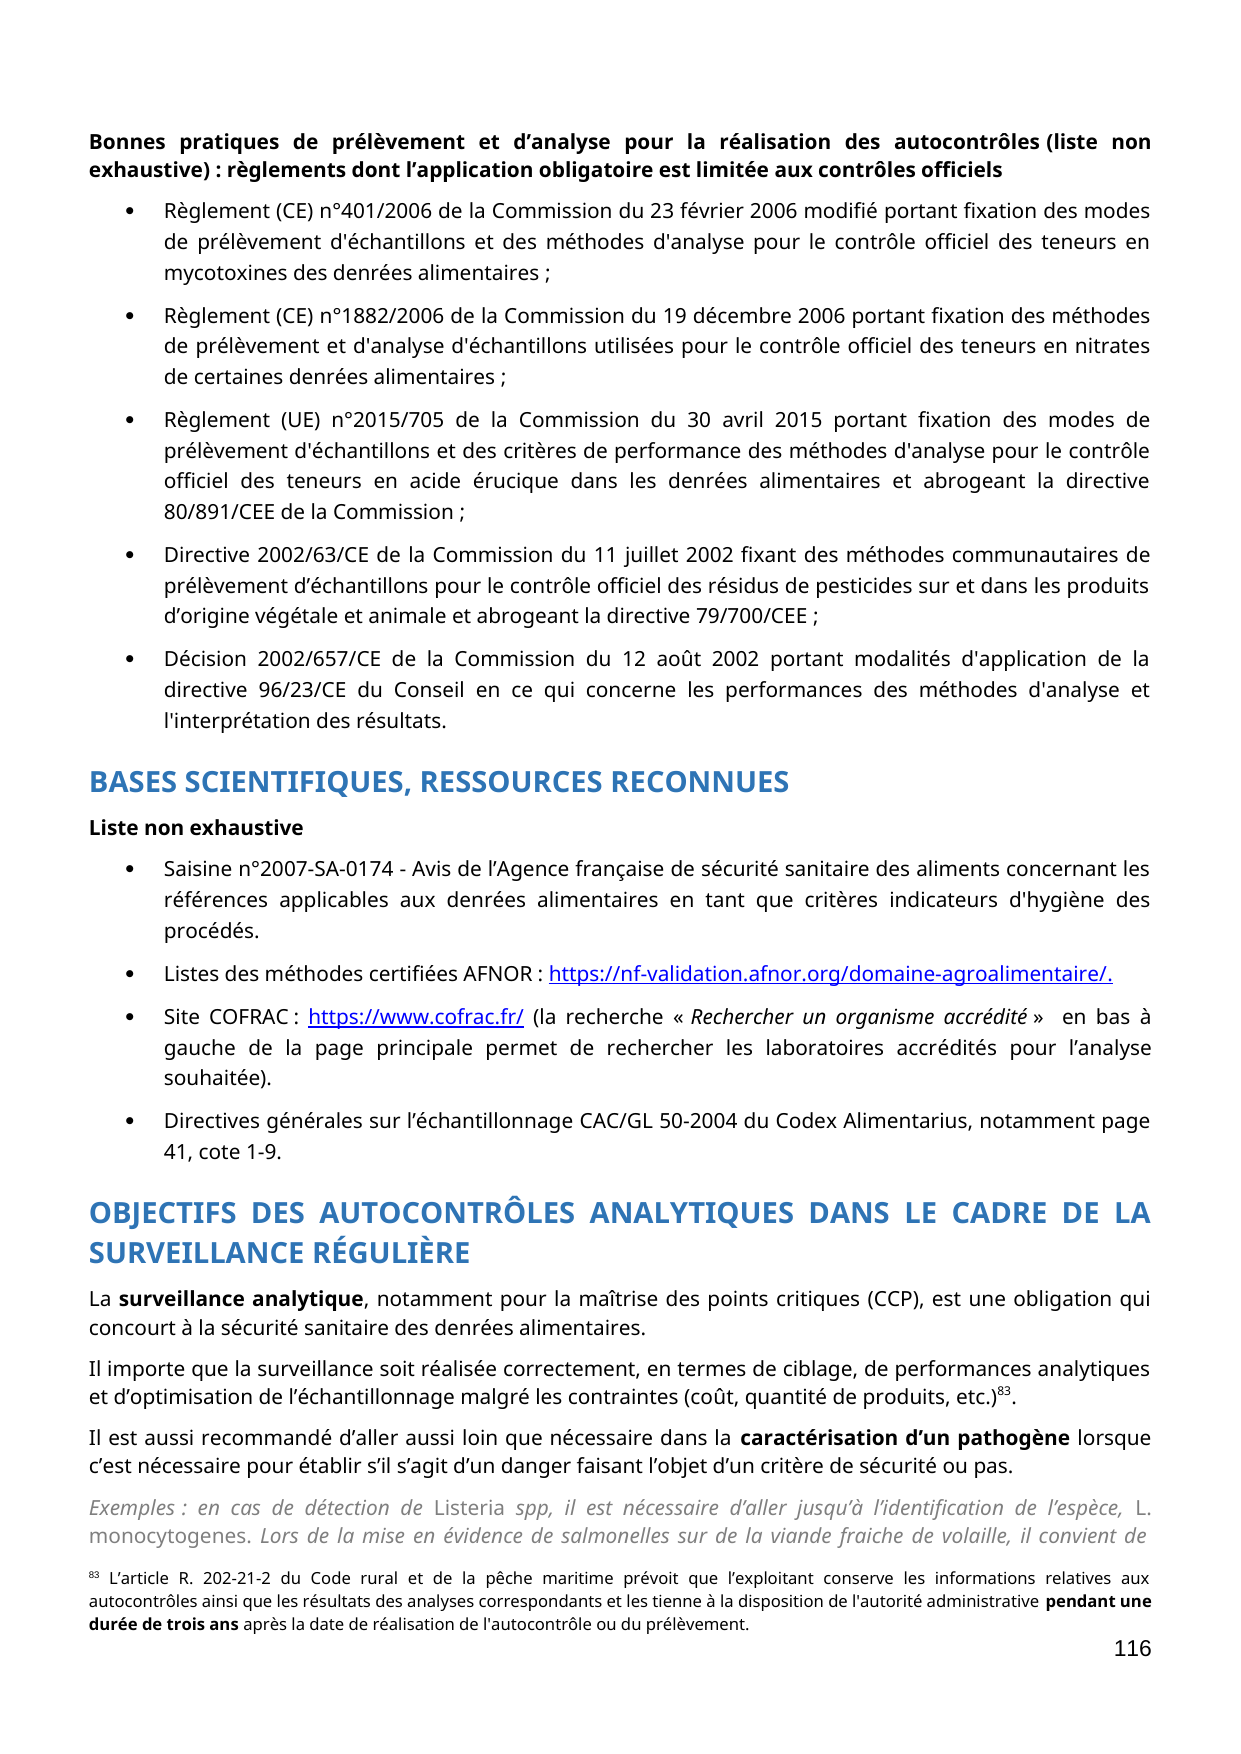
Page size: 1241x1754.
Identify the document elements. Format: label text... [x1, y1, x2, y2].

text Bonnes pratiques de prélèvement et d’analyse pour la réalisation des autocontrôles (liste non exhaustive) : règlements dont l’application obligatoire est limitée aux contrôles officiels [89, 127, 1152, 184]
list Directive 2002/63/CE de la Commission du 11 juillet 2002 fixant des méthodes communautaires de prélèvement d’échantillons pour le contrôle officiel des résidus de pesticides sur et dans les produits d’origine végétale et animale et abrogeant la directive 79/700/CEE ; [126, 540, 1152, 630]
list Règlement (UE) n°2015/705 de la Commission du 30 avril 2015 portant fixation des modes de prélèvement d'échantillons et des critères de performance des méthodes d'analyse pour le contrôle officiel des teneurs en acide érucique dans les denrées alimentaires et abrogeant la directive 80/891/CEE de la Commission ; [126, 405, 1152, 525]
text Il importe que la surveillance soit réalisée correctement, en termes de ciblage, de performances analytiques et d’optimisation de l’échantillonnage malgré les contraintes (coût, quantité de produits, etc.). [89, 1354, 1152, 1411]
list Saisine n°2007-SA-0174 - Avis de l’Agence française de sécurité sanitaire des aliments concernant les références applicables aux denrées alimentaires en tant que critères indicateurs d'hygiène des procédés. [126, 854, 1152, 944]
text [89, 1493, 1152, 1549]
list Site COFRAC : https://www.cofrac.fr/ (la recherche « Rechercher un organisme accrédité » en bas à gauche de la page principale permet de rechercher les laboratoires accrédités pour l’analyse souhaitée). [126, 1002, 1152, 1092]
list Décision 2002/657/CE de la Commission du 12 août 2002 portant modalités d'application de la directive 96/23/CE du Conseil en ce qui concerne les performances des méthodes d'analyse et l'interprétation des résultats. [126, 644, 1152, 734]
list Règlement (CE) n°1882/2006 de la Commission du 19 décembre 2006 portant fixation des méthodes de prélèvement et d'analyse d'échantillons utilisées pour le contrôle officiel des teneurs en nitrates de certaines denrées alimentaires ; [126, 301, 1152, 390]
text La surveillance analytique, notamment pour la maîtrise des points critiques (CCP), est une obligation qui concourt à la sécurité sanitaire des denrées alimentaires. [89, 1284, 1152, 1341]
list Règlement (CE) n°401/2006 de la Commission du 23 février 2006 modifié portant fixation des modes de prélèvement d'échantillons et des méthodes d'analyse pour le contrôle officiel des teneurs en mycotoxines des denrées alimentaires ; [126, 196, 1152, 286]
list Listes des méthodes certifiées AFNOR : https://nf-validation.afnor.org/domaine-agroalimentaire/. [126, 959, 1152, 987]
text BASES SCIENTIFIQUES, RESSOURCES RECONNUES [89, 761, 1152, 801]
text OBJECTIFS DES AUTOCONTRÔLES ANALYTIQUES DANS LE CADRE DE LA SURVEILLANCE RÉGULIÈRE [89, 1193, 1152, 1272]
text Il est aussi recommandé d’aller aussi loin que nécessaire dans la caractérisation d’un pathogène lorsque c’est nécessaire pour établir s’il s’agit d’un danger faisant l’objet d’un critère de sécurité ou pas. [89, 1423, 1152, 1480]
list Directives générales sur l’échantillonnage CAC/GL 50-2004 du Codex Alimentarius, notamment page 41, cote 1-9. [126, 1106, 1152, 1165]
text Liste non exhaustive [89, 813, 1152, 842]
